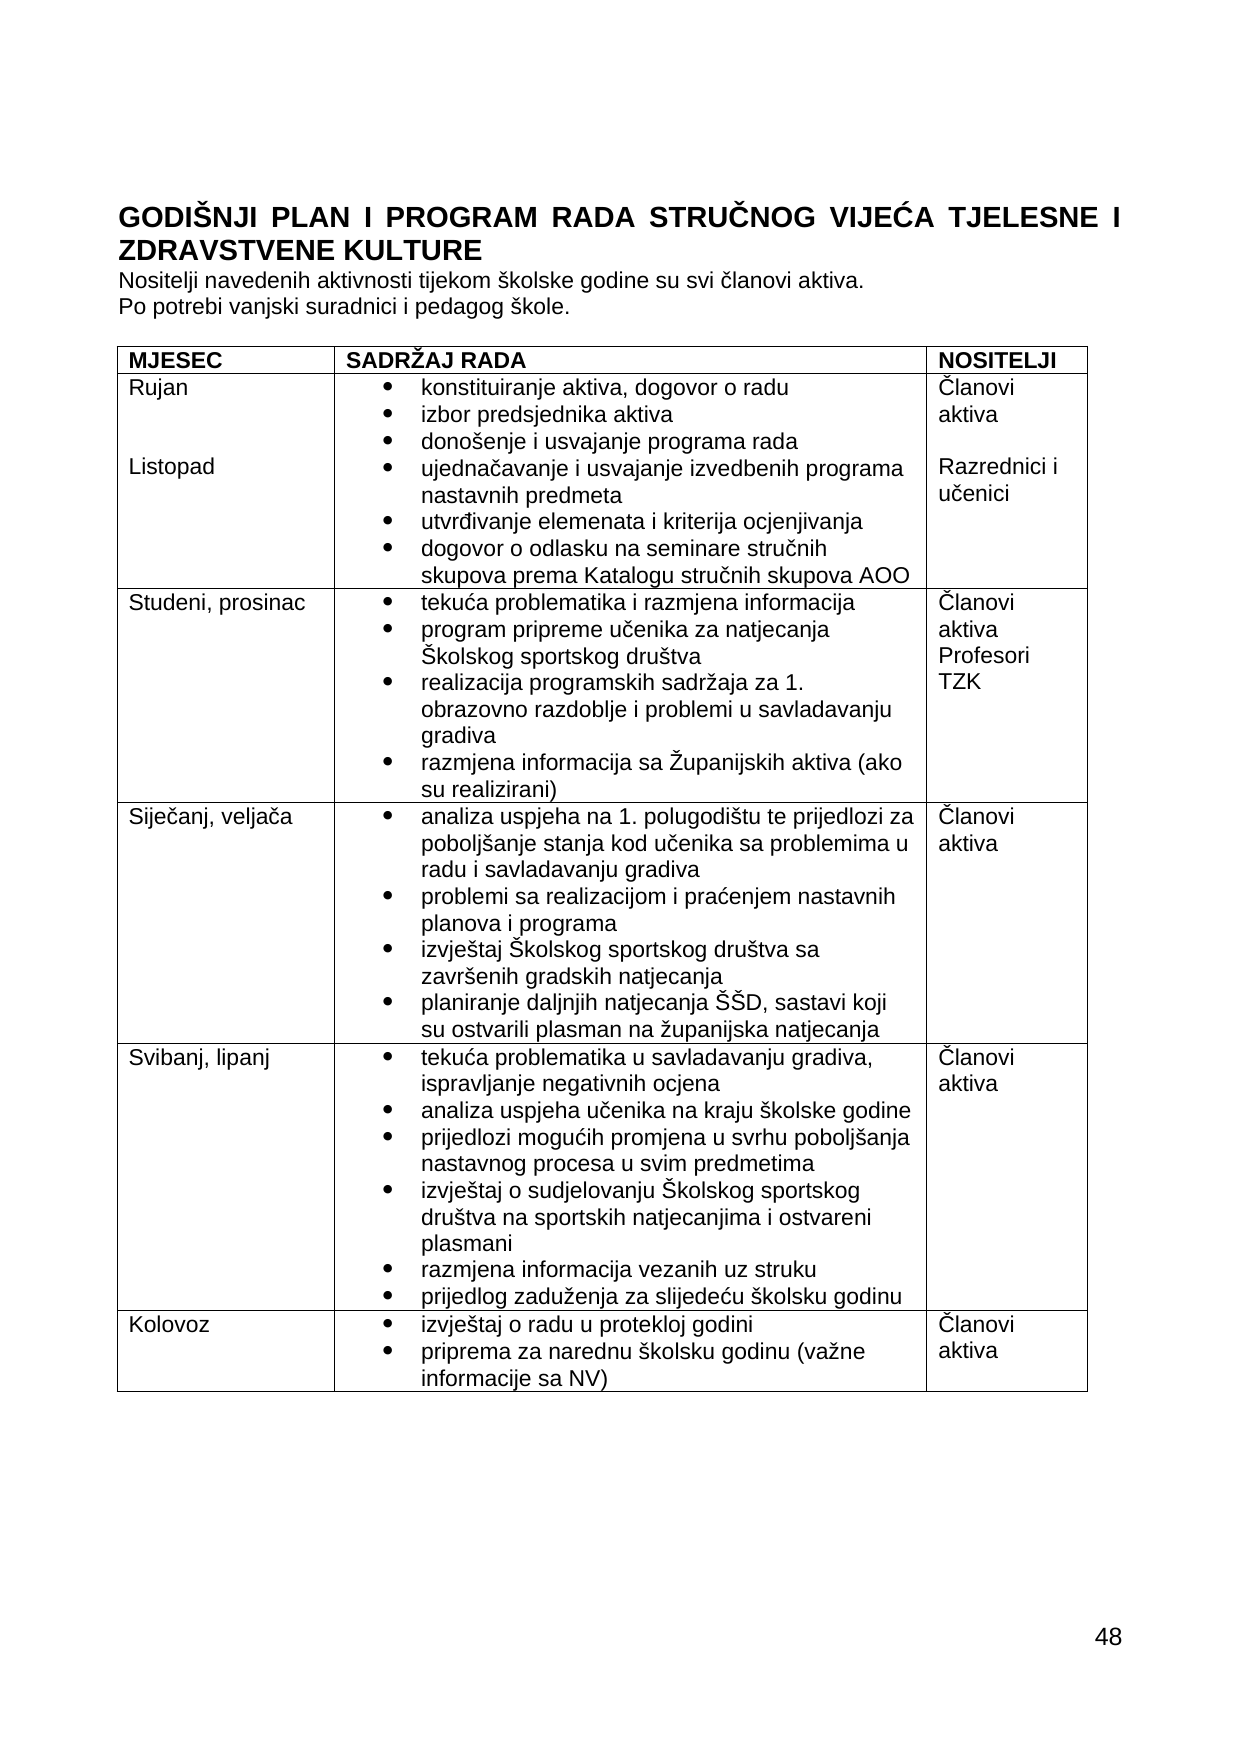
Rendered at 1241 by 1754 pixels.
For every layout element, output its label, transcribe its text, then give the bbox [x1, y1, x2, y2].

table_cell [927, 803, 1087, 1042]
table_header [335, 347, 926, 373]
text Nositelji navedenih aktivnosti tijekom školske godine su svi članovi aktiva. [118, 267, 1122, 293]
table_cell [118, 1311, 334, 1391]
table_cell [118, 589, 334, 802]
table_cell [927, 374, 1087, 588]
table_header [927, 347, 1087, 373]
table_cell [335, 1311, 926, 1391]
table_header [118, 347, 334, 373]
text Po potrebi vanjski suradnici i pedagog škole. [118, 293, 1122, 319]
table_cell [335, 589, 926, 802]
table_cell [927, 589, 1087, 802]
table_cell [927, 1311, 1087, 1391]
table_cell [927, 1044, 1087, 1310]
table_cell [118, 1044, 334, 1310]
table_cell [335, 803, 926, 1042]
text GODIŠNJI PLAN I PROGRAM RADA STRUČNOG VIJEĆA TJELESNE I ZDRAVSTVENE KULTURE [118, 199, 1122, 267]
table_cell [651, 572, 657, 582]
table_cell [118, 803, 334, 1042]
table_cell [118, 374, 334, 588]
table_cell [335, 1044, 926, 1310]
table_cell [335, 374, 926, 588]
